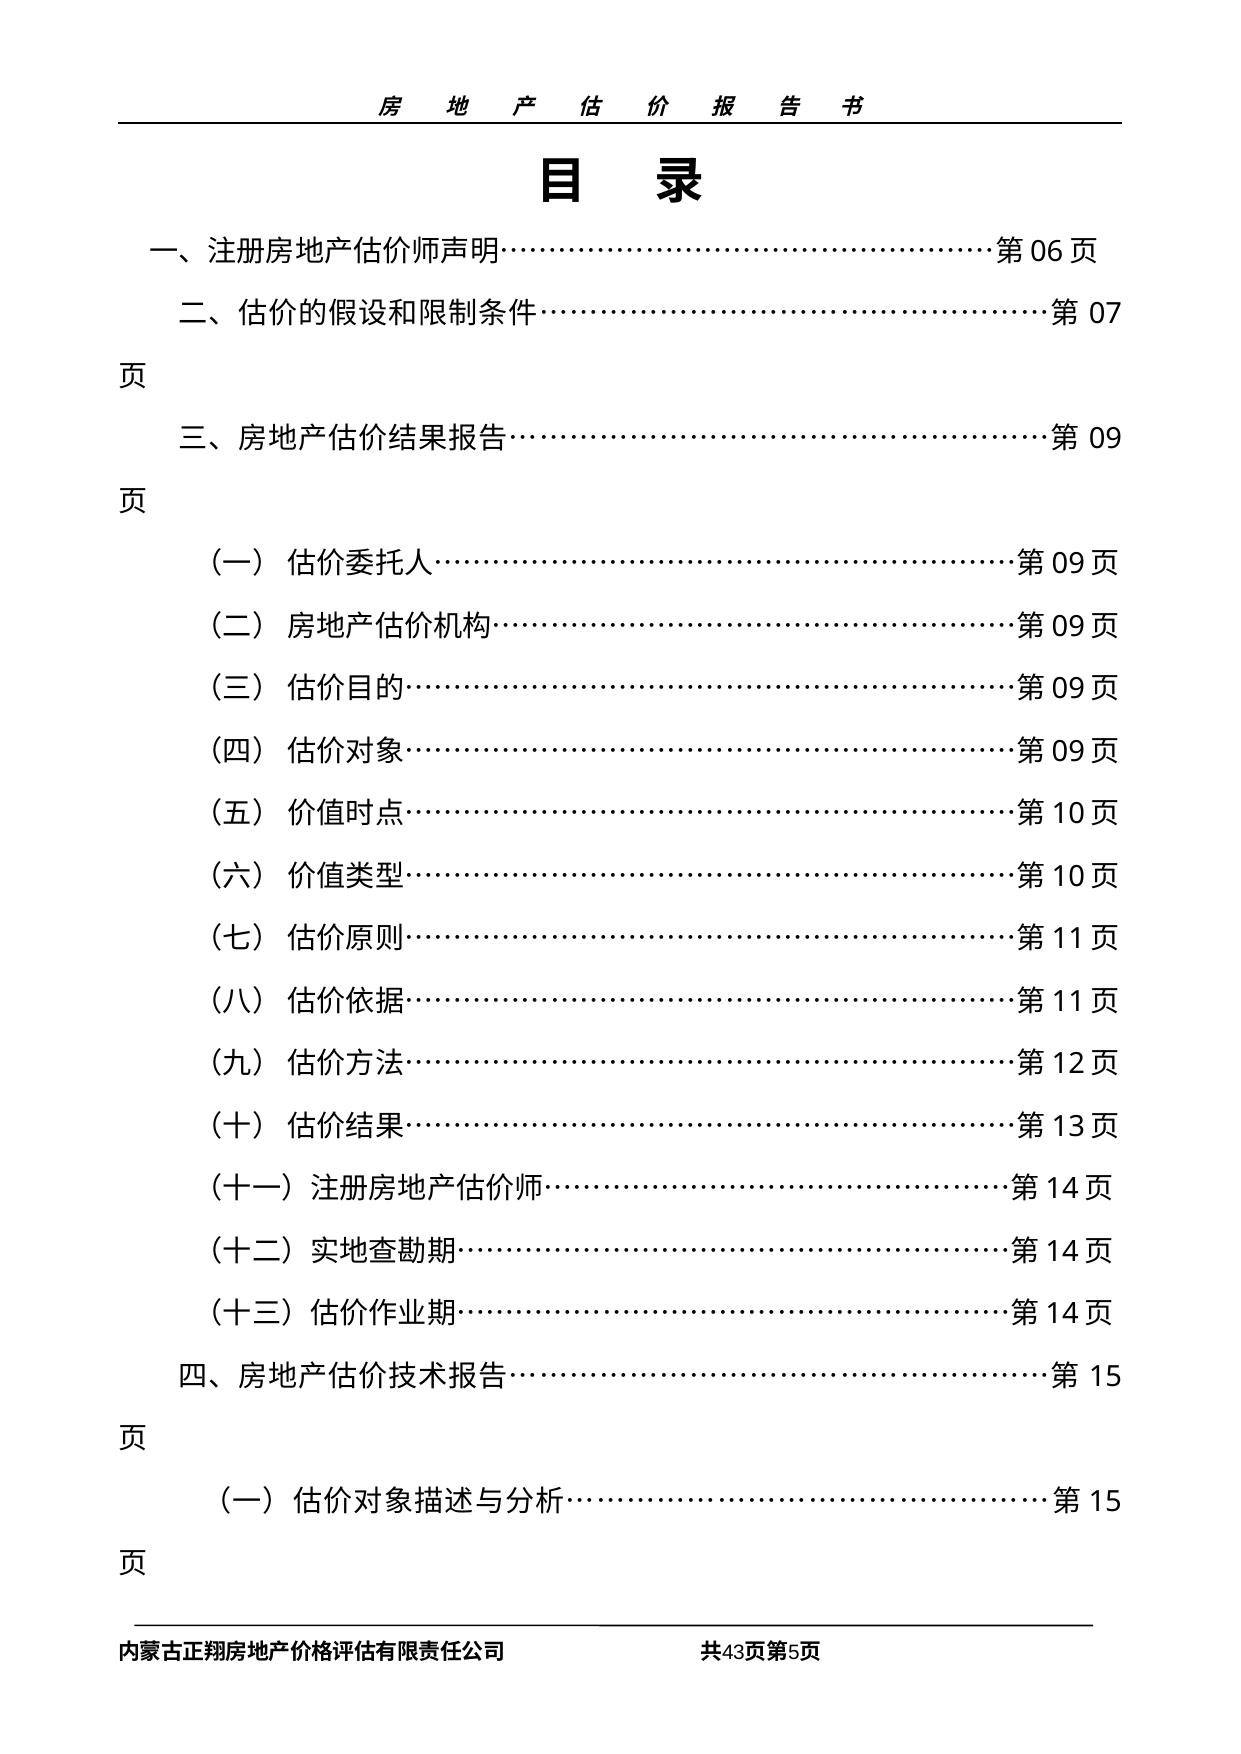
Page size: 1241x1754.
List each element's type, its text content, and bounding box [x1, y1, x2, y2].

list 估价方法………………………………………………………第12页 [193, 1023, 1122, 1086]
text （十三）估价作业期…………………………………………………第14页 [193, 1273, 1122, 1336]
list 估价结果………………………………………………………第13页 [193, 1086, 1122, 1148]
text 一、注册房地产估价师声明……………………………………………第06页 [118, 211, 1122, 273]
list 估价委托人……………………………………………………第09页 [193, 523, 1122, 586]
list 估价目的………………………………………………………第09页 [193, 648, 1122, 711]
text （十一）注册房地产估价师…………………………………………第14页 [193, 1148, 1122, 1211]
list 估价依据………………………………………………………第11页 [193, 961, 1122, 1023]
text （一）估价对象描述与分析…………………………………………第15页 [118, 1461, 1122, 1586]
list 房地产估价机构………………………………………………第09页 [193, 586, 1122, 648]
text 三、房地产估价结果报告………………………………………………第09页 [118, 398, 1122, 523]
text 目 录 [118, 148, 1122, 211]
list 价值类型………………………………………………………第10页 [193, 836, 1122, 898]
text （十二）实地查勘期…………………………………………………第14页 [193, 1211, 1122, 1273]
list 估价原则………………………………………………………第11页 [193, 898, 1122, 961]
list 估价对象………………………………………………………第09页 [193, 711, 1122, 773]
text 四、房地产估价技术报告………………………………………………第15页 [118, 1336, 1122, 1461]
text 二、估价的假设和限制条件……………………………………………第07页 [118, 273, 1122, 398]
list 价值时点………………………………………………………第10页 [193, 773, 1122, 836]
